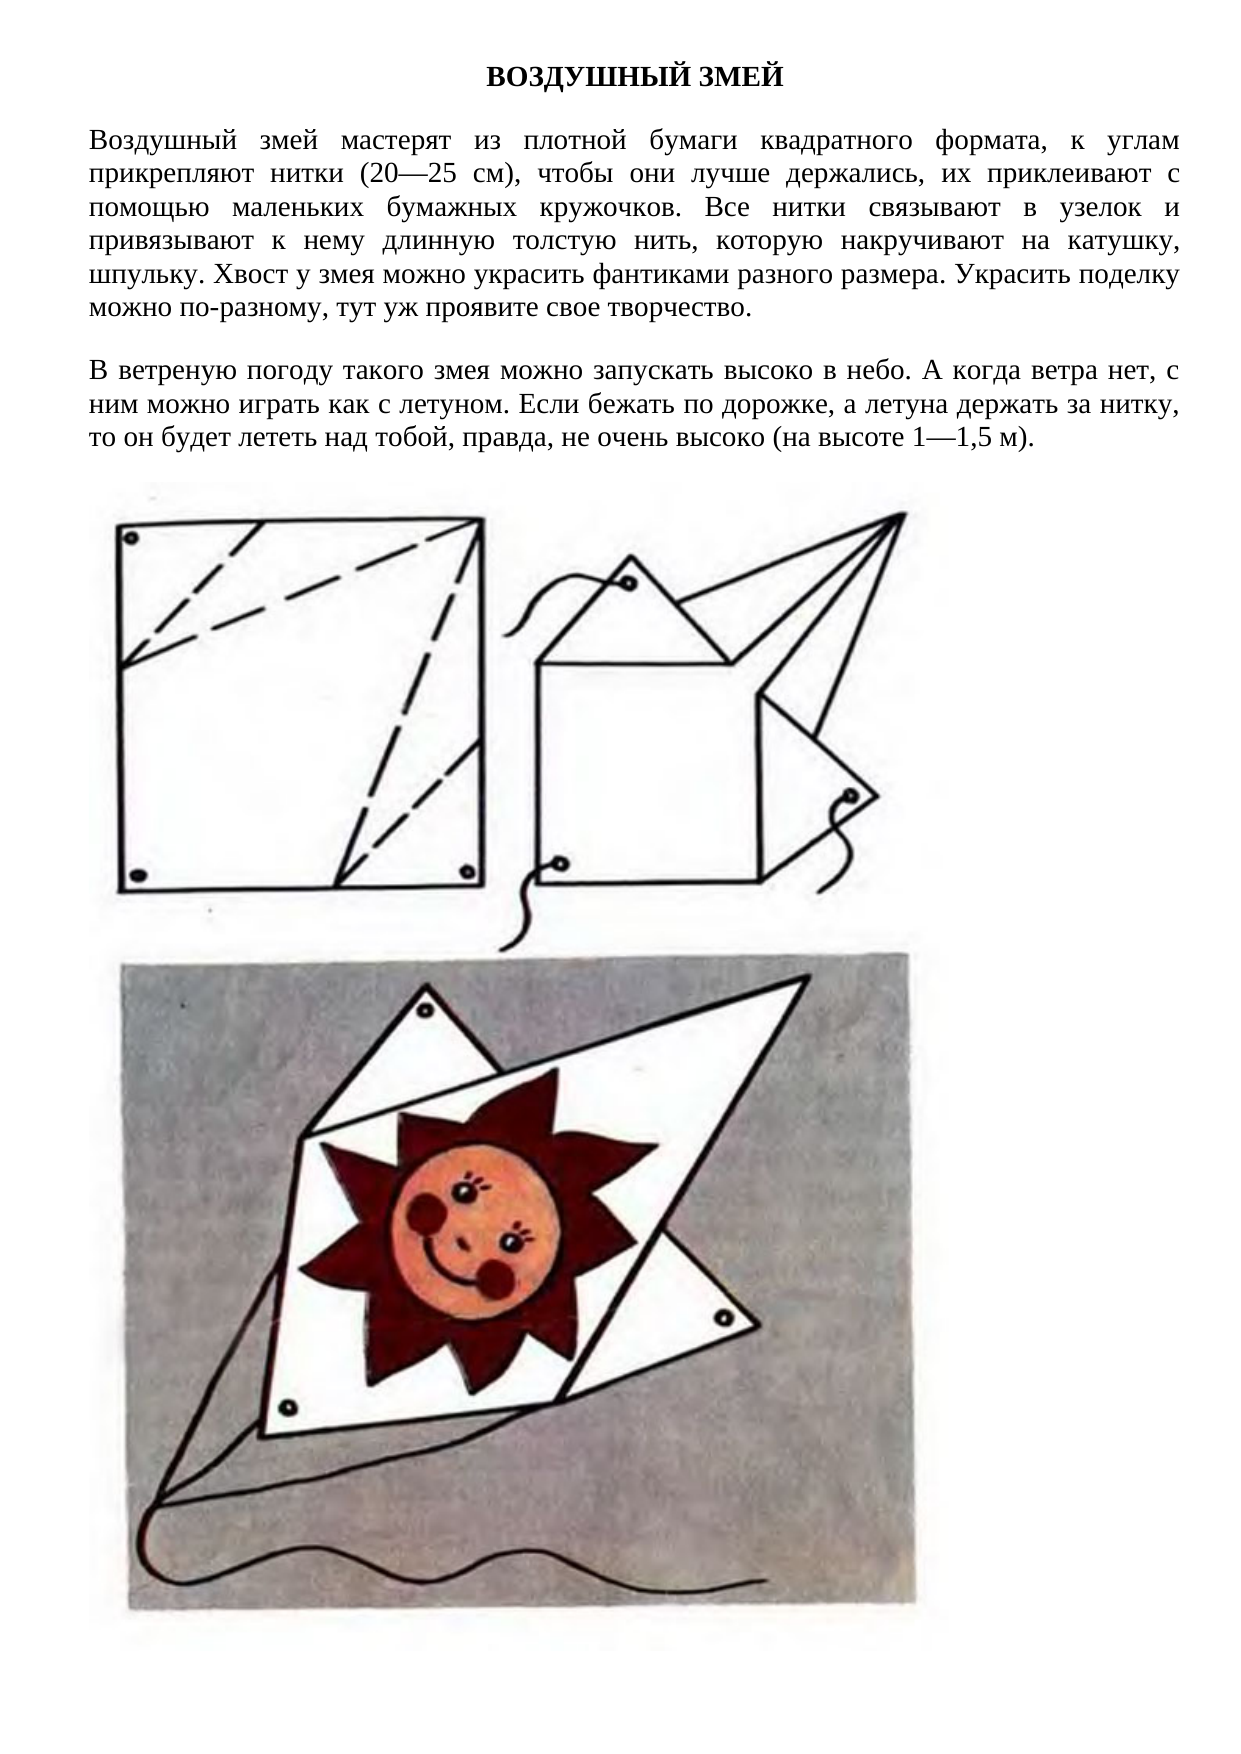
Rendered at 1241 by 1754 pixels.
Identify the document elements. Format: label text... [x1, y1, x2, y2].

text В ветреную погоду такого змея можно запускать высоко в небо. А когда ветра нет, с ним можно играть как с летуном. Если бежать по дорожке, а летуна держать за нитку, то он будет лететь над тобой, правда, не очень высоко (на высоте 1—1,5 м). [89, 352, 1181, 453]
text Воздушный змей мастерят из плотной бумаги квадратного формата, к углам прикрепляют нитки (20—25 см), чтобы они лучше держались, их приклеивают с помощью маленьких бумажных кружочков. Все нитки связывают в узелок и привязывают к нему длинную толстую нить, которую накручивают на катушку, шпульку. Хвост у змея можно украсить фантиками разного размера. Украсить поделку можно по-разному, тут уж проявите свое творчество. [89, 122, 1181, 323]
text ВОЗДУШНЫЙ ЗМЕЙ [89, 59, 1181, 93]
picture [88, 482, 949, 1651]
